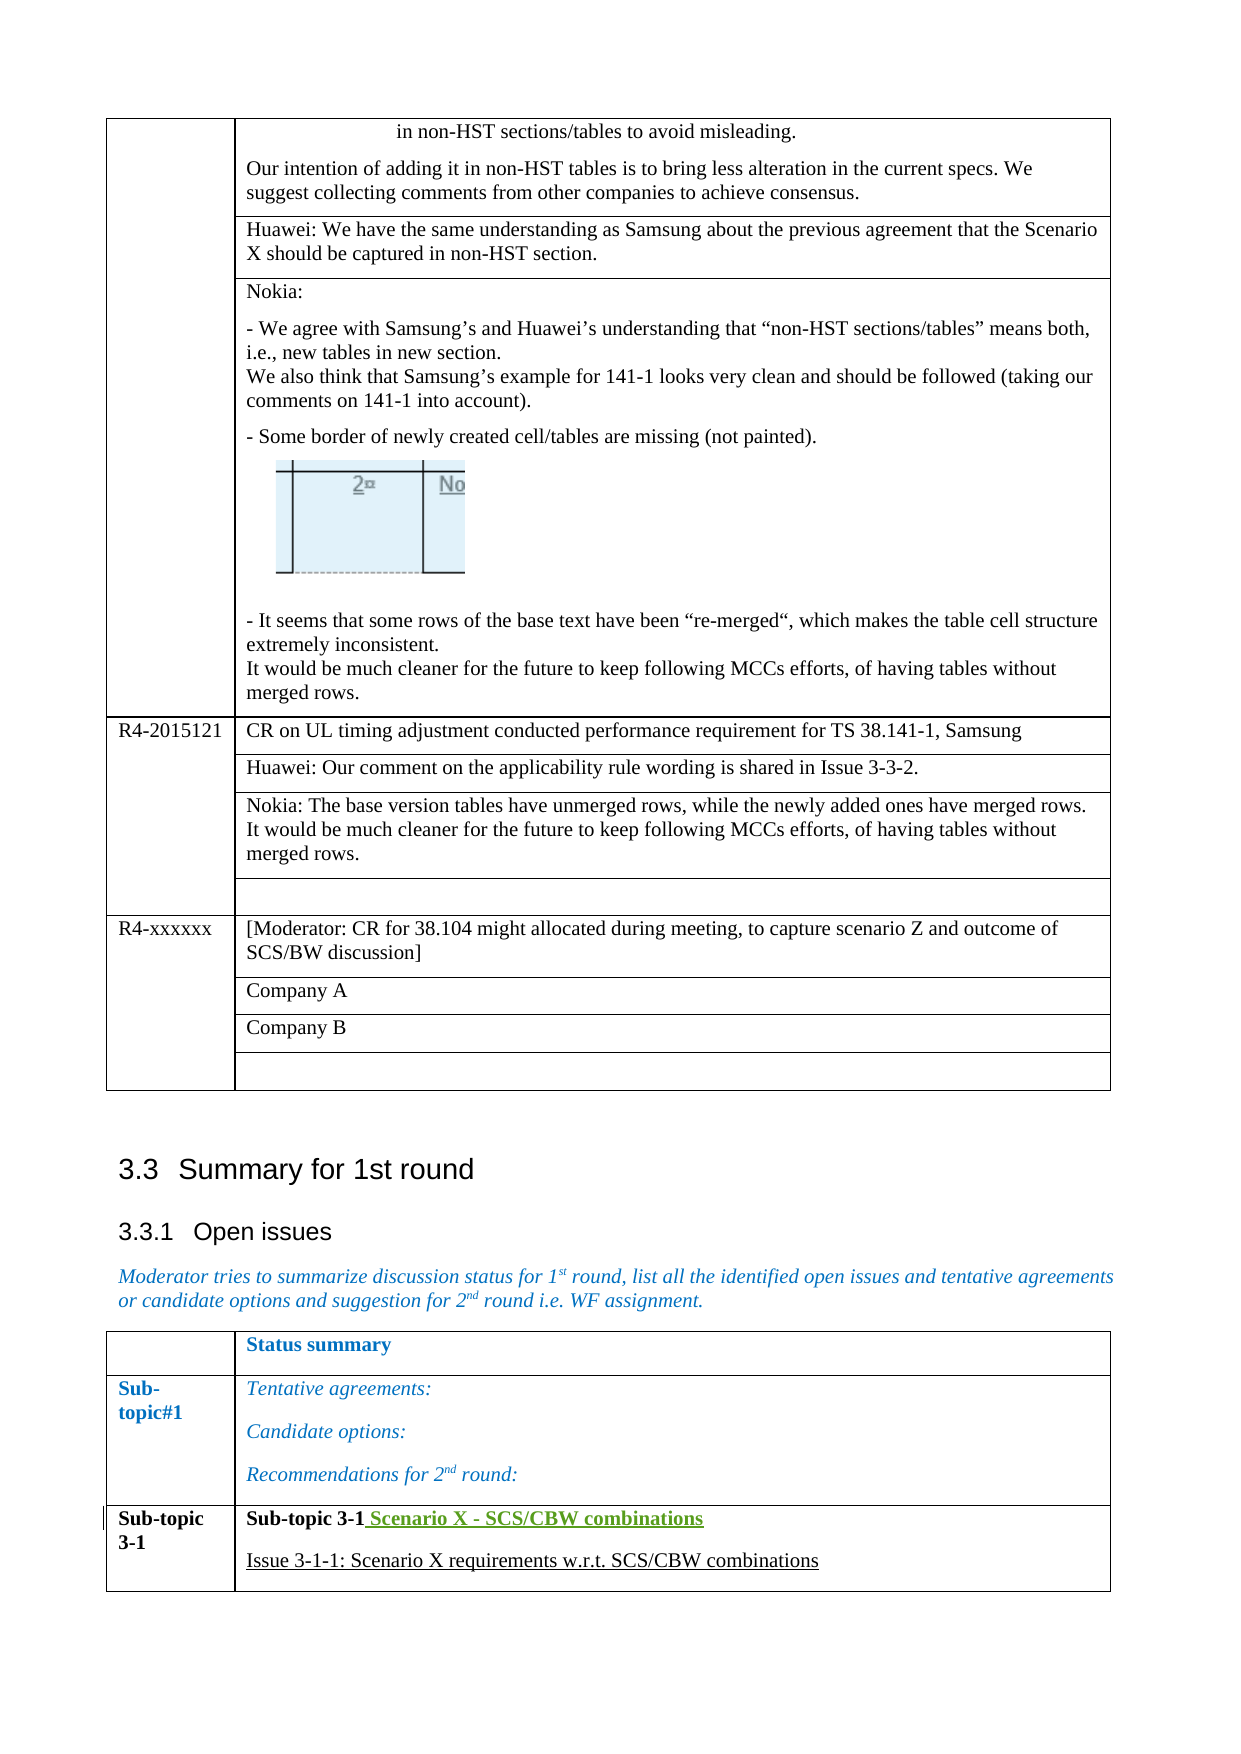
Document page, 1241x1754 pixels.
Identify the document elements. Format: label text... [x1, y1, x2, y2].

picture [275, 460, 465, 596]
table_cell Tentative agreements: Candidate options: Recommendations for 2nd round: [236, 1376, 1110, 1504]
table_cell Company A [236, 978, 1110, 1014]
table_cell [236, 879, 1110, 915]
table_cell R4-xxxxxx [107, 916, 234, 1089]
table_cell Nokia: The base version tables have unmerged rows, while the newly added ones have merged rows. It would be much cleaner for the future to keep following MCCs efforts, of having tables without merged rows. [236, 793, 1110, 877]
table_cell Huawei: We have the same understanding as Samsung about the previous agreement that the Scenario X should be captured in non-HST section. [236, 217, 1110, 278]
table_cell R4-2015121 [107, 718, 234, 915]
table_header Status summary [236, 1332, 1110, 1375]
subtitle Summary for 1st round [118, 1152, 1122, 1186]
table_cell Sub-topic 3-1 [107, 1506, 234, 1591]
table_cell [236, 1506, 1110, 1591]
table_cell CR on UL timing adjustment conducted performance requirement for TS 38.141-1, Samsung [236, 718, 1110, 754]
subtitle Open issues [118, 1217, 1122, 1246]
text Moderator tries to summarize discussion status for 1st round, list all the identified open issues and tentative agreements or candidate options and suggestion for 2nd round i.e. WF assignment. [118, 1264, 1122, 1312]
table_header [107, 1332, 234, 1375]
table_cell [Moderator: CR for 38.104 might allocated during meeting, to capture scenario Z and outcome of SCS/BW discussion] [236, 916, 1110, 977]
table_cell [236, 119, 1110, 216]
table_cell Company B [236, 1015, 1110, 1052]
table_cell Huawei: Our comment on the applicability rule wording is shared in Issue 3-3-2. [236, 755, 1110, 792]
table_cell Sub-topic#1 [107, 1376, 234, 1504]
table_cell Nokia: - We agree with Samsung’s and Huawei’s understanding that “non-HST sections/tables” means both, i.e., new tables in new section. We also think that Samsung’s example for 141-1 looks very clean and should be followed (taking our comments on 141-1 into account). - Some border of newly created cell/tables are missing (not painted). - It seems that some rows of the base text have been “re-merged“, which makes the table cell structure extremely inconsistent. It would be much cleaner for the future to keep following MCCs efforts, of having tables without merged rows. [236, 279, 1110, 716]
table_cell [236, 1053, 1110, 1089]
